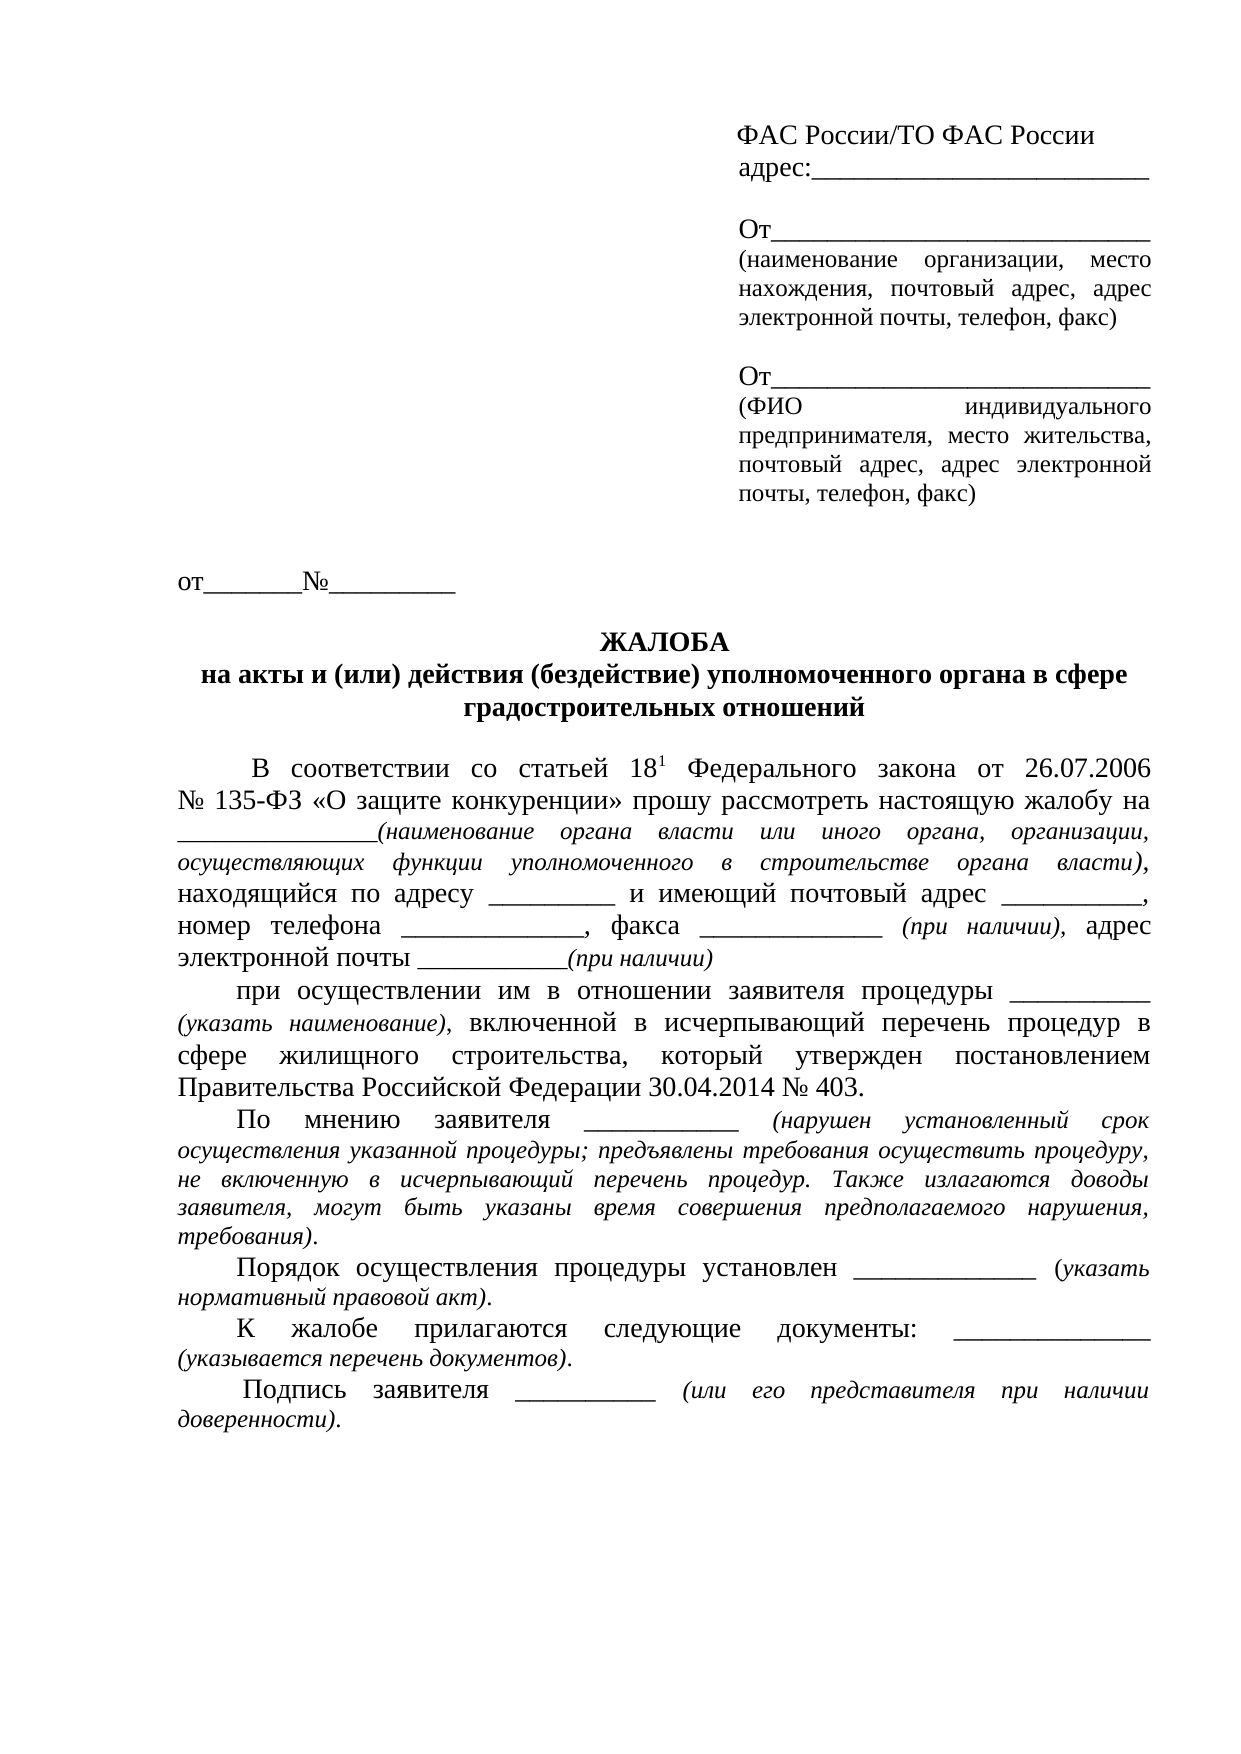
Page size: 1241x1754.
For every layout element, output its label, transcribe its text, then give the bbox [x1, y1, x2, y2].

text от_______№_________ [177, 564, 1152, 596]
text По мнению заявителя ___________ (нарушен установленный срок осуществления указанной процедуры; предъявлены требования осуществить процедуру, не включенную в исчерпывающий перечень процедур. Также излагаются доводы заявителя, могут быть указаны время совершения предполагаемого нарушения, требования). [177, 1102, 1152, 1250]
text при осуществлении им в отношении заявителя процедуры __________ (указать наименование), включенной в исчерпывающий перечень процедур в сфере жилищного строительства, который утвержден постановлением Правительства Российской Федерации 30.04.2014 № 403. [177, 973, 1152, 1102]
text От___________________________ (ФИО индивидуального предпринимателя, место жительства, почтовый адрес, адрес электронной почты, телефон, факс) [738, 359, 1152, 506]
text К жалобе прилагаются следующие документы: ______________ (указывается перечень документов). [177, 1311, 1152, 1372]
text Порядок осуществления процедуры установлен _____________ (указать нормативный правовой акт). [177, 1250, 1152, 1311]
text ФАС России/ТО ФАС России [736, 118, 1152, 151]
text От___________________________ (наименование организации, место нахождения, почтовый адрес, адрес электронной почты, телефон, факс) [738, 212, 1152, 330]
text адрес:________________________ [738, 151, 1152, 183]
text В соответствии со статьей 181 Федерального закона от 26.07.2006 № 135-ФЗ «О защите конкуренции» прошу рассмотреть настоящую жалобу на ________________(наименование органа власти или иного органа, организации, осуществляющих функции уполномоченного в строительстве органа власти), находящийся по адресу _________ и имеющий почтовый адрес __________, номер телефона _____________, факса _____________ (при наличии), адрес электронной почты ____________(при наличии) [177, 751, 1152, 973]
text на акты и (или) действия (бездействие) уполномоченного органа в сфере градостроительных отношений [177, 657, 1152, 722]
text ЖАЛОБА [177, 625, 1152, 657]
text Подпись заявителя __________ (или его представителя при наличии доверенности). [177, 1372, 1152, 1433]
